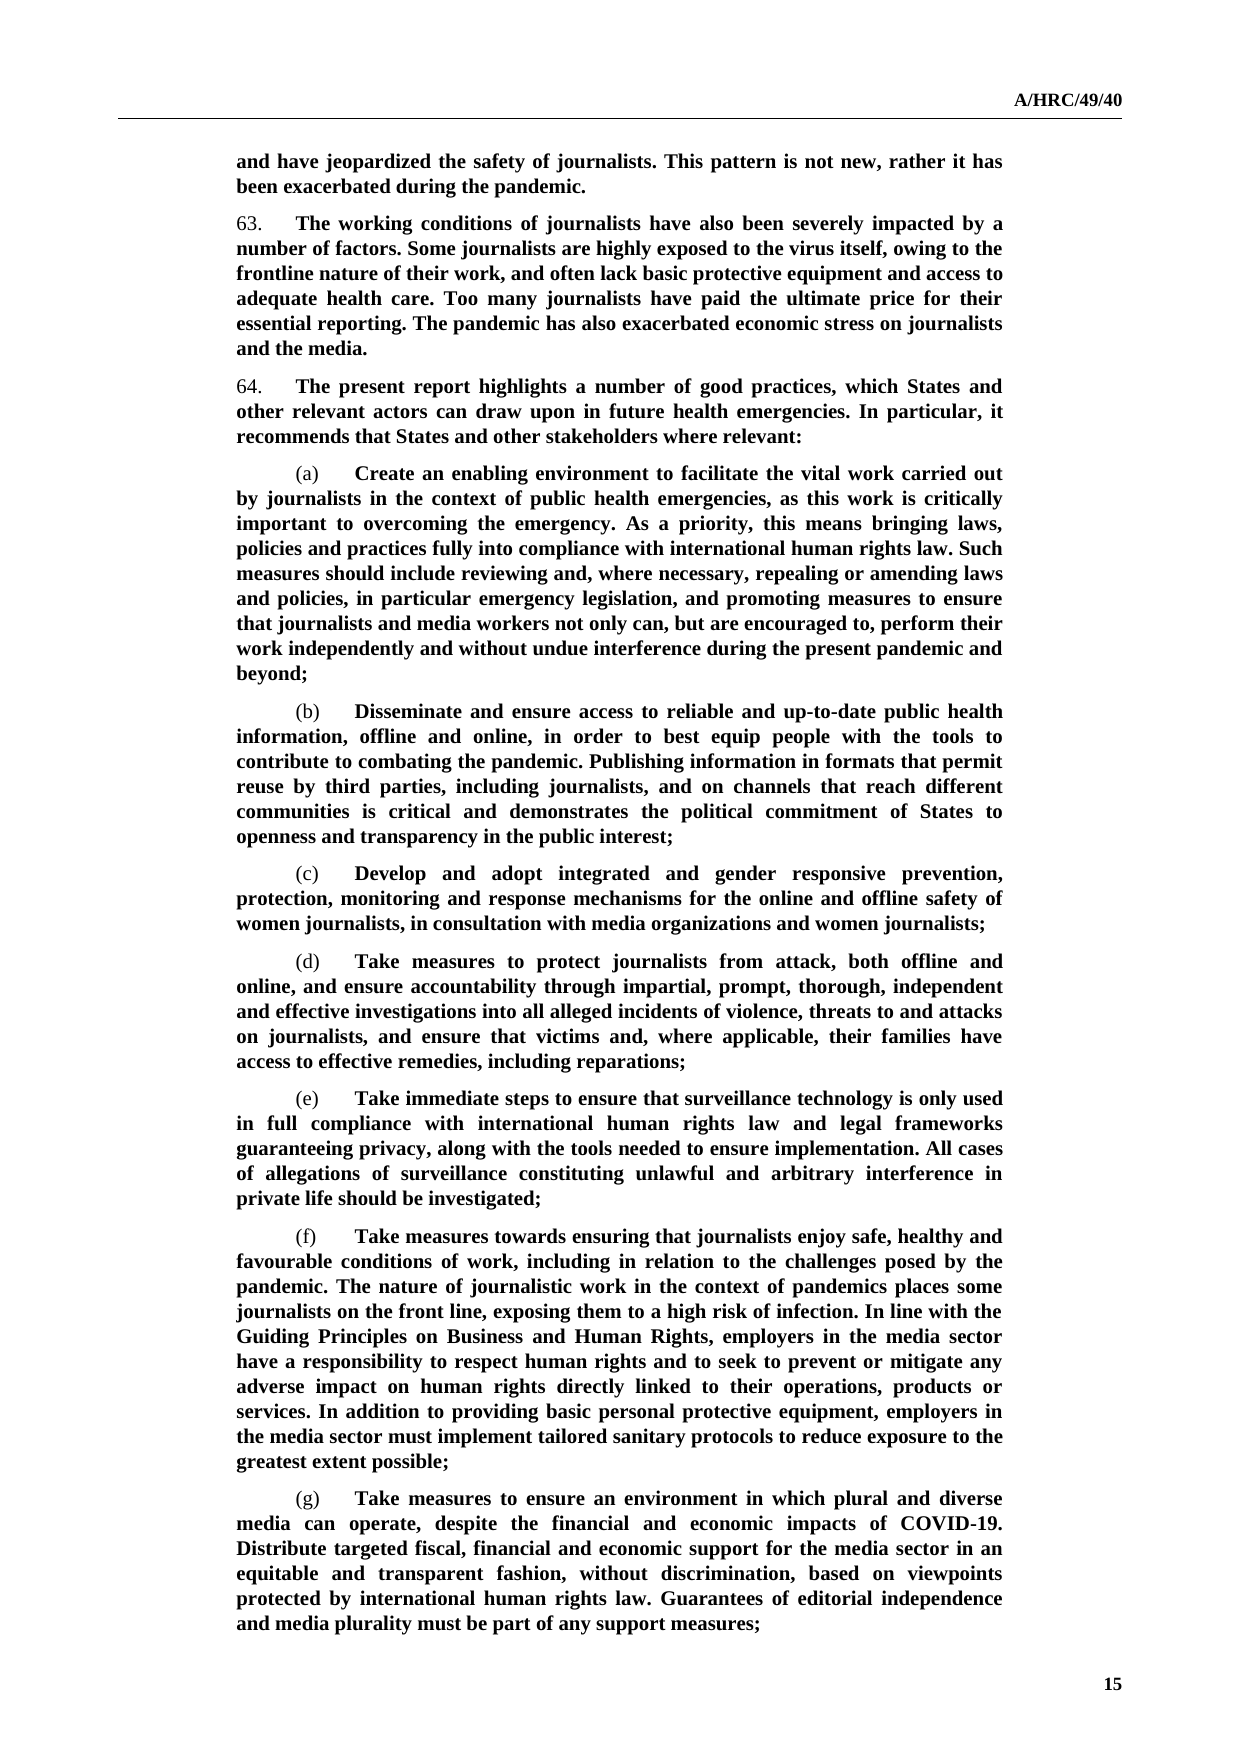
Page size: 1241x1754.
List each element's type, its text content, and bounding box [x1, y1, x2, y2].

text (a) Create an enabling environment to facilitate the vital work carried out by journalists in the context of public health emergencies, as this work is critically important to overcoming the emergency. As a priority, this means bringing laws, policies and practices fully into compliance with international human rights law. Such measures should include reviewing and, where necessary, repealing or amending laws and policies, in particular emergency legislation, and promoting measures to ensure that journalists and media workers not only can, but are encouraged to, perform their work independently and without undue interference during the present pandemic and beyond; [236, 460, 1004, 685]
text (f) Take measures towards ensuring that journalists enjoy safe, healthy and favourable conditions of work, including in relation to the challenges posed by the pandemic. The nature of journalistic work in the context of pandemics places some journalists on the front line, exposing them to a high risk of infection. In line with the Guiding Principles on Business and Human Rights, employers in the media sector have a responsibility to respect human rights and to seek to prevent or mitigate any adverse impact on human rights directly linked to their operations, products or services. In addition to providing basic personal protective equipment, employers in the media sector must implement tailored sanitary protocols to reduce exposure to the greatest extent possible; [236, 1223, 1004, 1473]
text (g) Take measures to ensure an environment in which plural and diverse media can operate, despite the financial and economic impacts of COVID-19. Distribute targeted fiscal, financial and economic support for the media sector in an equitable and transparent fashion, without discrimination, based on viewpoints protected by international human rights law. Guarantees of editorial independence and media plurality must be part of any support measures; [236, 1485, 1004, 1635]
text (b) Disseminate and ensure access to reliable and up-to-date public health information, offline and online, in order to best equip people with the tools to contribute to combating the pandemic. Publishing information in formats that permit reuse by third parties, including journalists, and on channels that reach different communities is critical and demonstrates the political commitment of States to openness and transparency in the public interest; [236, 698, 1004, 848]
text (d) Take measures to protect journalists from attack, both offline and online, and ensure accountability through impartial, prompt, thorough, independent and effective investigations into all alleged incidents of violence, threats to and attacks on journalists, and ensure that victims and, where applicable, their families have access to effective remedies, including reparations; [236, 948, 1004, 1073]
text (c) Develop and adopt integrated and gender responsive prevention, protection, monitoring and response mechanisms for the online and offline safety of women journalists, in consultation with media organizations and women journalists; [236, 860, 1004, 935]
text 63. The working conditions of journalists have also been severely impacted by a number of factors. Some journalists are highly exposed to the virus itself, owing to the frontline nature of their work, and often lack basic protective equipment and access to adequate health care. Too many journalists have paid the ultimate price for their essential reporting. The pandemic has also exacerbated economic stress on journalists and the media. [236, 210, 1004, 360]
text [236, 148, 1004, 198]
text 64. The present report highlights a number of good practices, which States and other relevant actors can draw upon in future health emergencies. In particular, it recommends that States and other stakeholders where relevant: [236, 373, 1004, 448]
text (e) Take immediate steps to ensure that surveillance technology is only used in full compliance with international human rights law and legal frameworks guaranteeing privacy, along with the tools needed to ensure implementation. All cases of allegations of surveillance constituting unlawful and arbitrary interference in private life should be investigated; [236, 1085, 1004, 1210]
